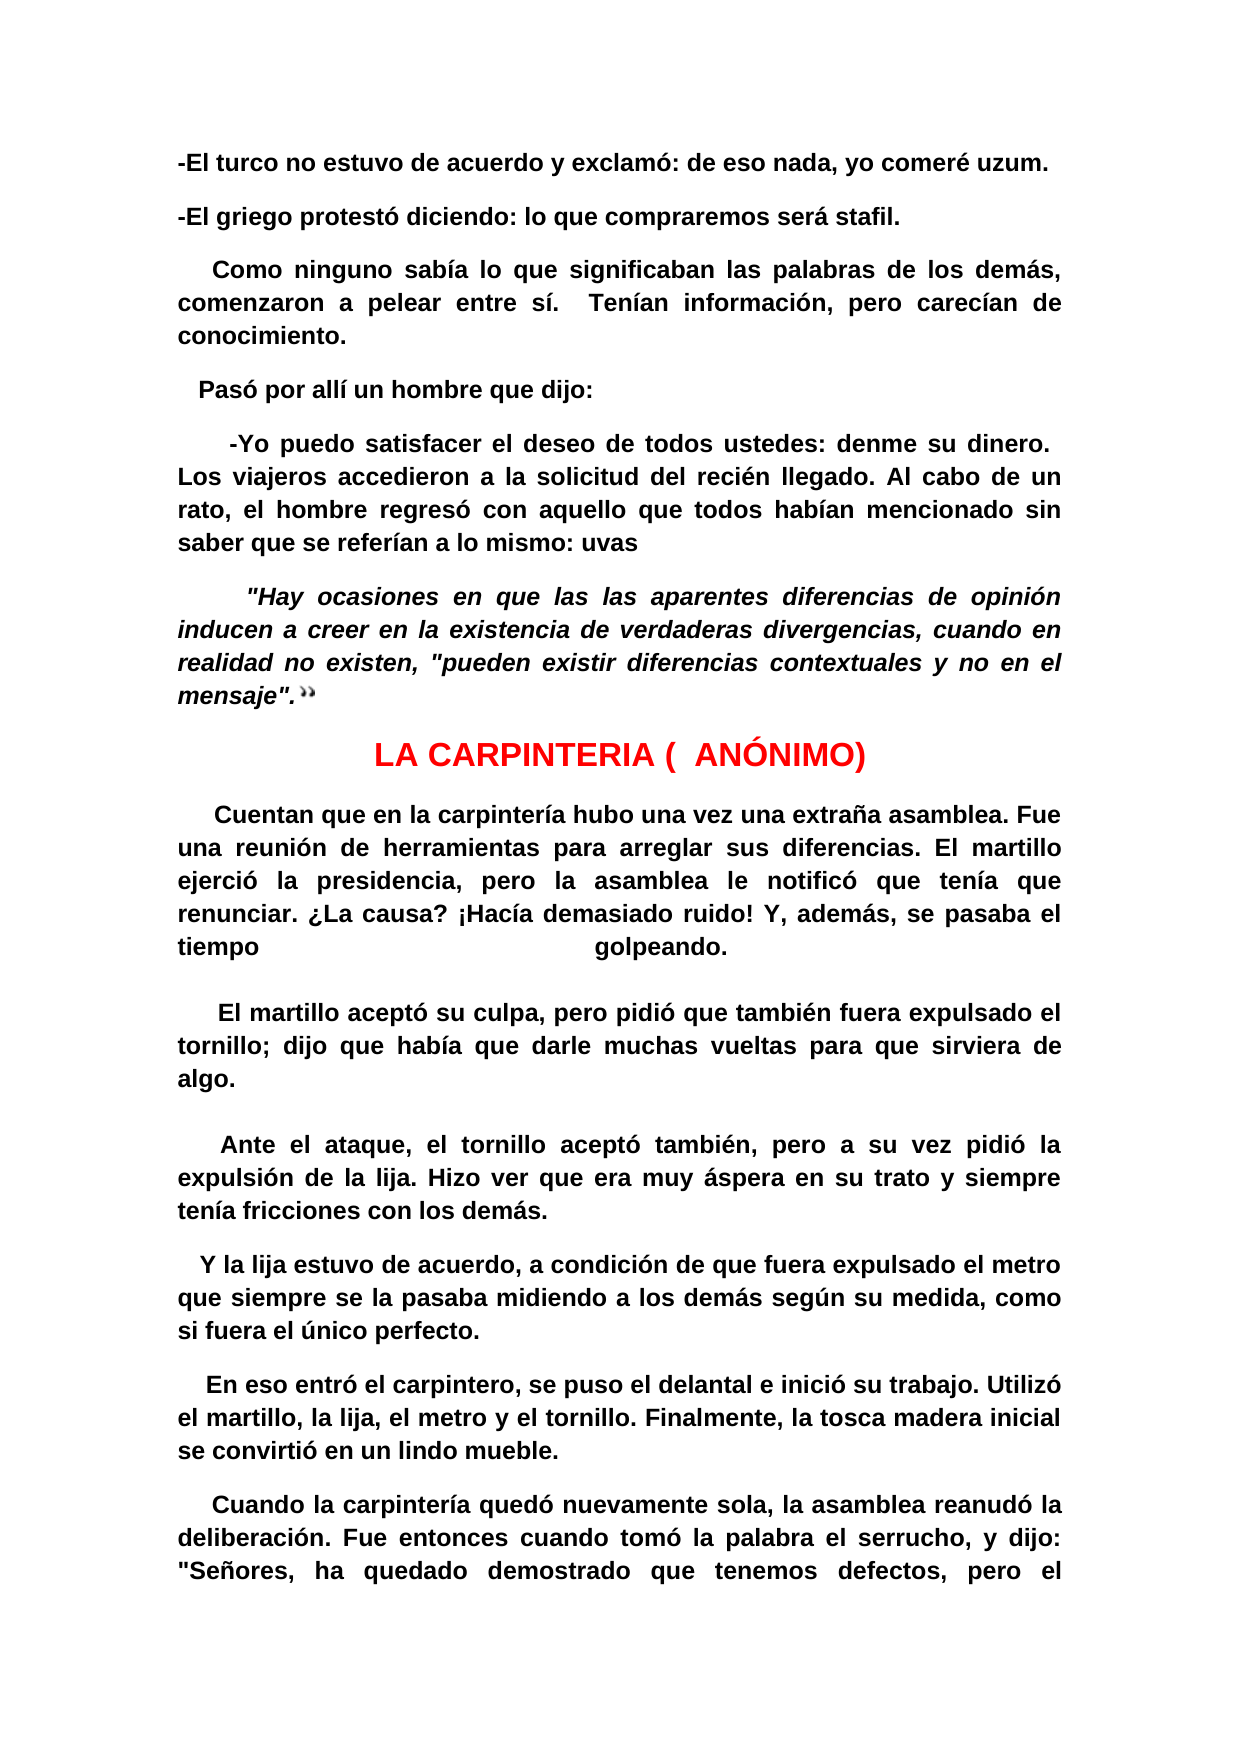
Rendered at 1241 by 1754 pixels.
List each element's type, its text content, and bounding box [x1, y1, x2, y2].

text "Hay ocasiones en que las las aparentes diferencias de opinión inducen a creer en la existencia de verdaderas divergencias, cuando en realidad no existen, "pueden existir diferencias contextuales y no en el mensaje". [177, 582, 1063, 710]
picture [296, 685, 315, 705]
text En eso entró el carpintero, se puso el delantal e inició su trabajo. Utilizó el martillo, la lija, el metro y el tornillo. Finalmente, la tosca madera inicial se convirtió en un lindo mueble. [177, 1370, 1063, 1465]
text -El griego protestó diciendo: lo que compraremos será stafil. [177, 201, 1063, 230]
text Cuentan que en la carpintería hubo una vez una extraña asamblea. Fue una reunión de herramientas para arreglar sus diferencias. El martillo ejerció la presidencia, pero la asamblea le notificó que tenía que renunciar. ¿La causa? ¡Hacía demasiado ruido! Y, además, se pasaba el tiempo golpeando. El martillo aceptó su culpa, pero pidió que también fuera expulsado el tornillo; dijo que había que darle muchas vueltas para que sirviera de algo. Ante el ataque, el tornillo aceptó también, pero a su vez pidió la expulsión de la lija. Hizo ver que era muy áspera en su trato y siempre tenía fricciones con los demás. [177, 800, 1063, 1225]
text LA CARPINTERIA ( ANÓNIMO) [177, 735, 1063, 773]
text Como ninguno sabía lo que significaban las palabras de los demás, comenzaron a pelear entre sí. Tenían información, pero carecían de conocimiento. [177, 255, 1063, 350]
text Y la lija estuvo de acuerdo, a condición de que fuera expulsado el metro que siempre se la pasaba midiendo a los demás según su medida, como si fuera el único perfecto. [177, 1250, 1063, 1345]
text -Yo puedo satisfacer el deseo de todos ustedes: denme su dinero. Los viajeros accedieron a la solicitud del recién llegado. Al cabo de un rato, el hombre regresó con aquello que todos habían mencionado sin saber que se referían a lo mismo: uvas [177, 429, 1063, 557]
text Pasó por allí un hombre que dijo: [177, 375, 1063, 404]
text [177, 1490, 1063, 1584]
text -El turco no estuvo de acuerdo y exclamó: de eso nada, yo comeré uzum. [177, 148, 1063, 176]
